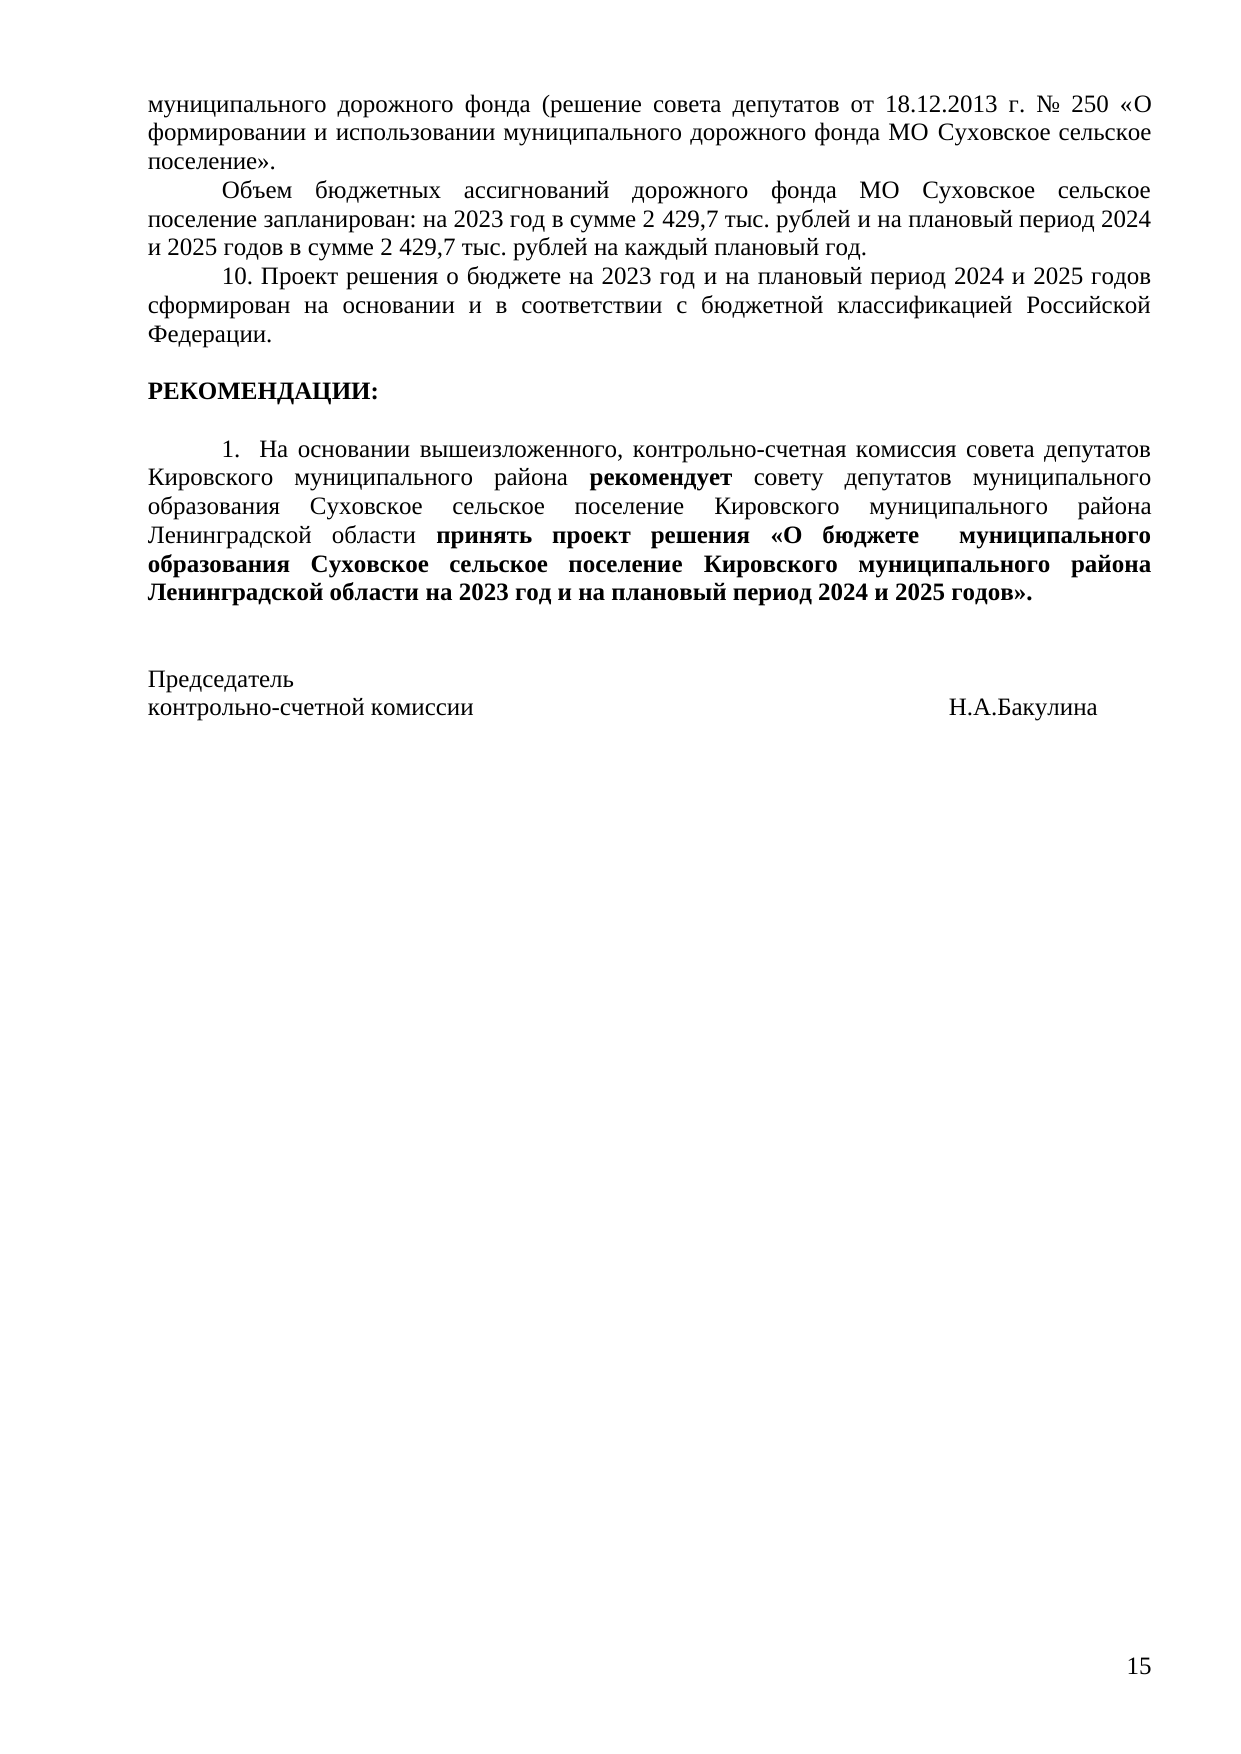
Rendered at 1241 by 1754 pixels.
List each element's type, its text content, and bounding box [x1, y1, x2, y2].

text 1. На основании вышеизложенного, контрольно-счетная комиссия совета депутатов Кировского муниципального района рекомендует совету депутатов муниципального образования Суховское сельское поселение Кировского муниципального района Ленинградской области принять проект решения «О бюджете муниципального образования Суховское сельское поселение Кировского муниципального района Ленинградской области на 2023 год и на плановый период 2024 и 2025 годов». [148, 434, 1152, 606]
text Объем бюджетных ассигнований дорожного фонда МО Суховское сельское поселение запланирован: на 2023 год в сумме 2 429,7 тыс. рублей и на плановый период 2024 и 2025 годов в сумме 2 429,7 тыс. рублей на каждый плановый год. [148, 175, 1152, 261]
text контрольно-счетной комиссии Н.А.Бакулина [148, 692, 1152, 721]
text Председатель [148, 664, 1152, 692]
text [148, 89, 1152, 175]
text РЕКОМЕНДАЦИИ: [148, 376, 1152, 405]
text 10. Проект решения о бюджете на 2023 год и на плановый период 2024 и 2025 годов сформирован на основании и в соответствии с бюджетной классификацией Российской Федерации. [148, 261, 1152, 347]
